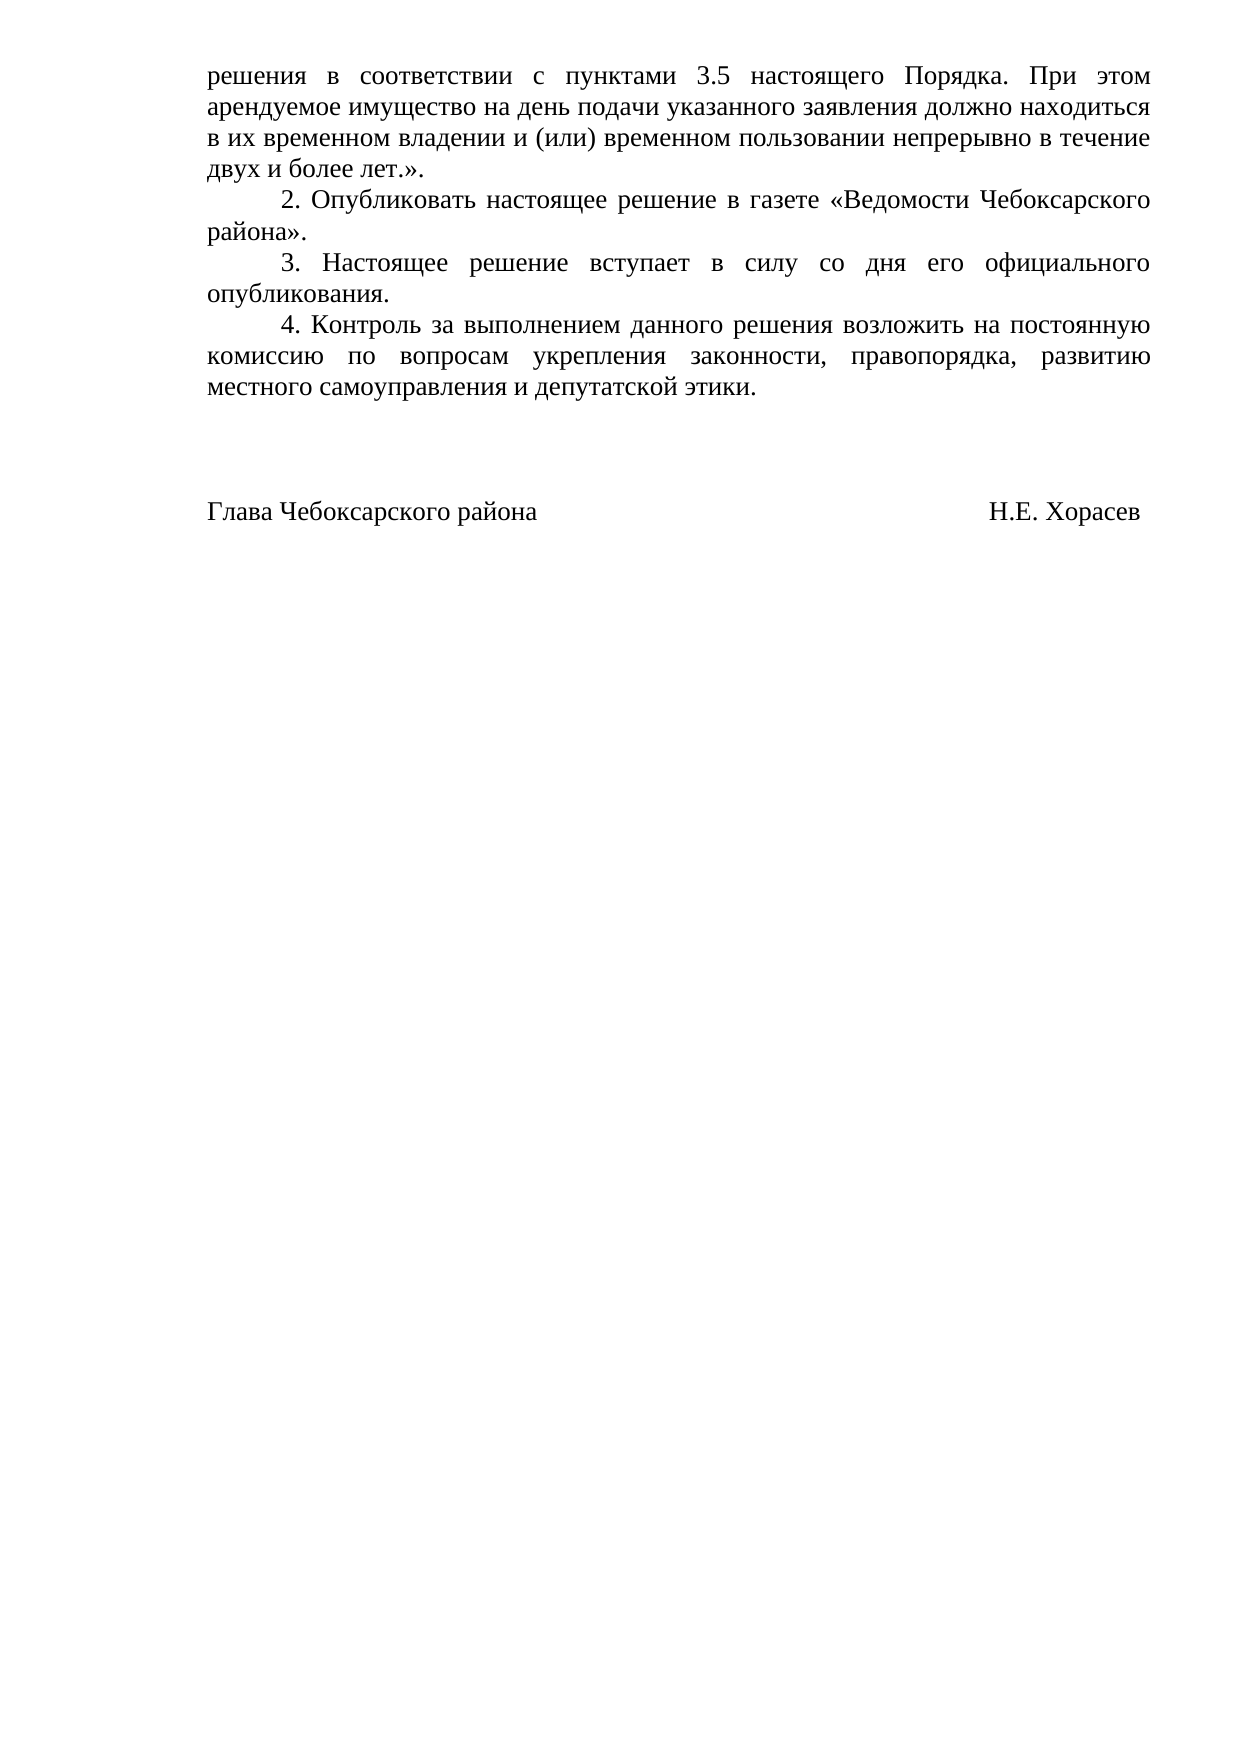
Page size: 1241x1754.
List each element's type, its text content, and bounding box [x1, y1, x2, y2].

table_header Н.Е. Хорасев [738, 495, 1152, 526]
table_header Глава Чебоксарского района [196, 495, 738, 526]
text 3. Настоящее решение вступает в силу со дня его официального опубликования. [207, 246, 1152, 308]
text 2. Опубликовать настоящее решение в газете «Ведомости Чебоксарского района». [207, 184, 1152, 246]
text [207, 59, 1152, 184]
text 4. Контроль за выполнением данного решения возложить на постоянную комиссию по вопросам укрепления законности, правопорядка, развитию местного самоуправления и депутатской этики. [207, 308, 1152, 402]
